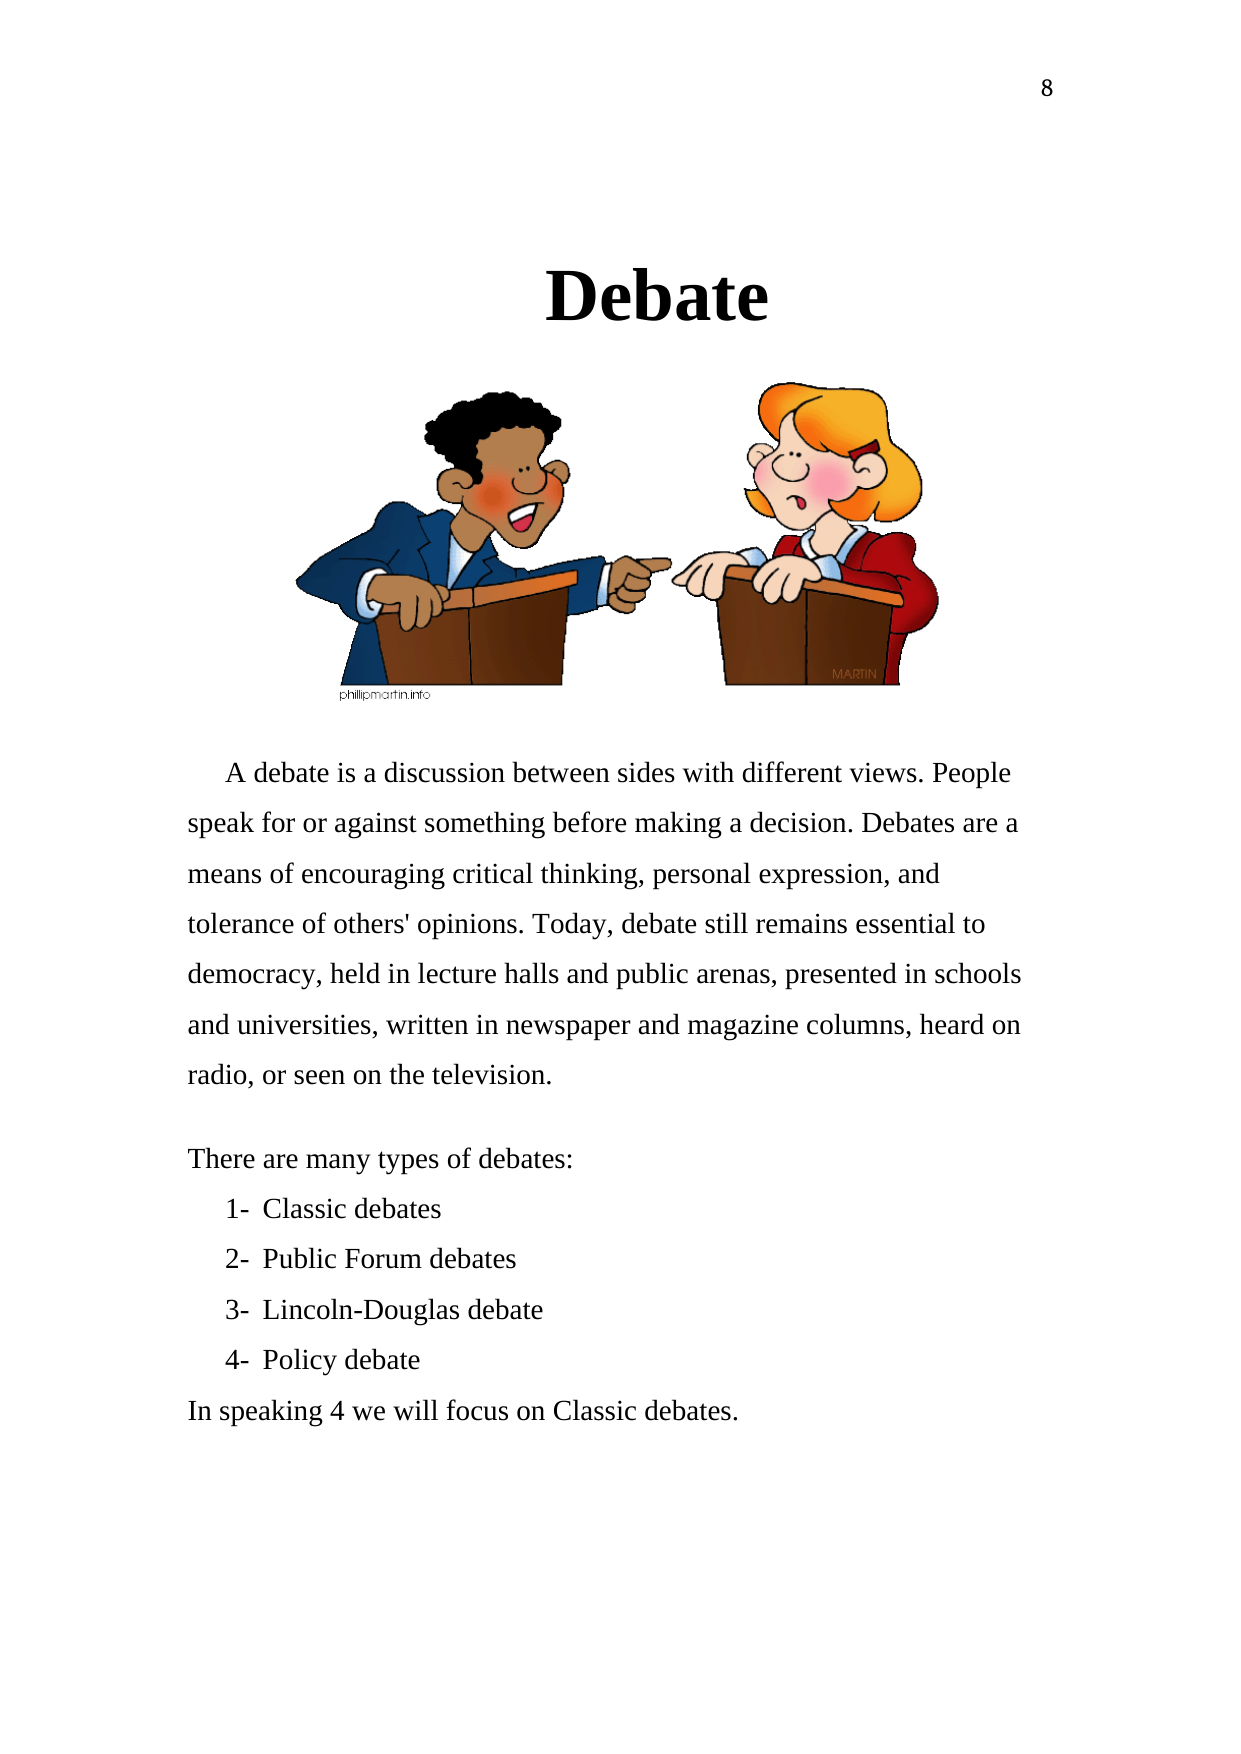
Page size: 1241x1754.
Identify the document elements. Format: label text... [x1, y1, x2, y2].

list Debate [262, 251, 1053, 337]
text In speaking 4 we will focus on Classic debates. [187, 1393, 1053, 1426]
text There are many types of debates: [187, 1141, 1053, 1174]
text A debate is a discussion between sides with different views. People speak for or against something before making a decision. Debates are a means of encouraging critical thinking, personal expression, and tolerance of others' opinions. Today, debate still remains essential to democracy, held in lecture halls and public arenas, presented in schools and universities, written in newspaper and magazine columns, heard on radio, or seen on the television. [187, 755, 1053, 1091]
list Policy debate [225, 1342, 1053, 1376]
list Classic debates [225, 1191, 1053, 1225]
picture [291, 380, 949, 704]
list Public Forum debates [225, 1242, 1053, 1275]
list Lincoln-Douglas debate [225, 1292, 1053, 1326]
